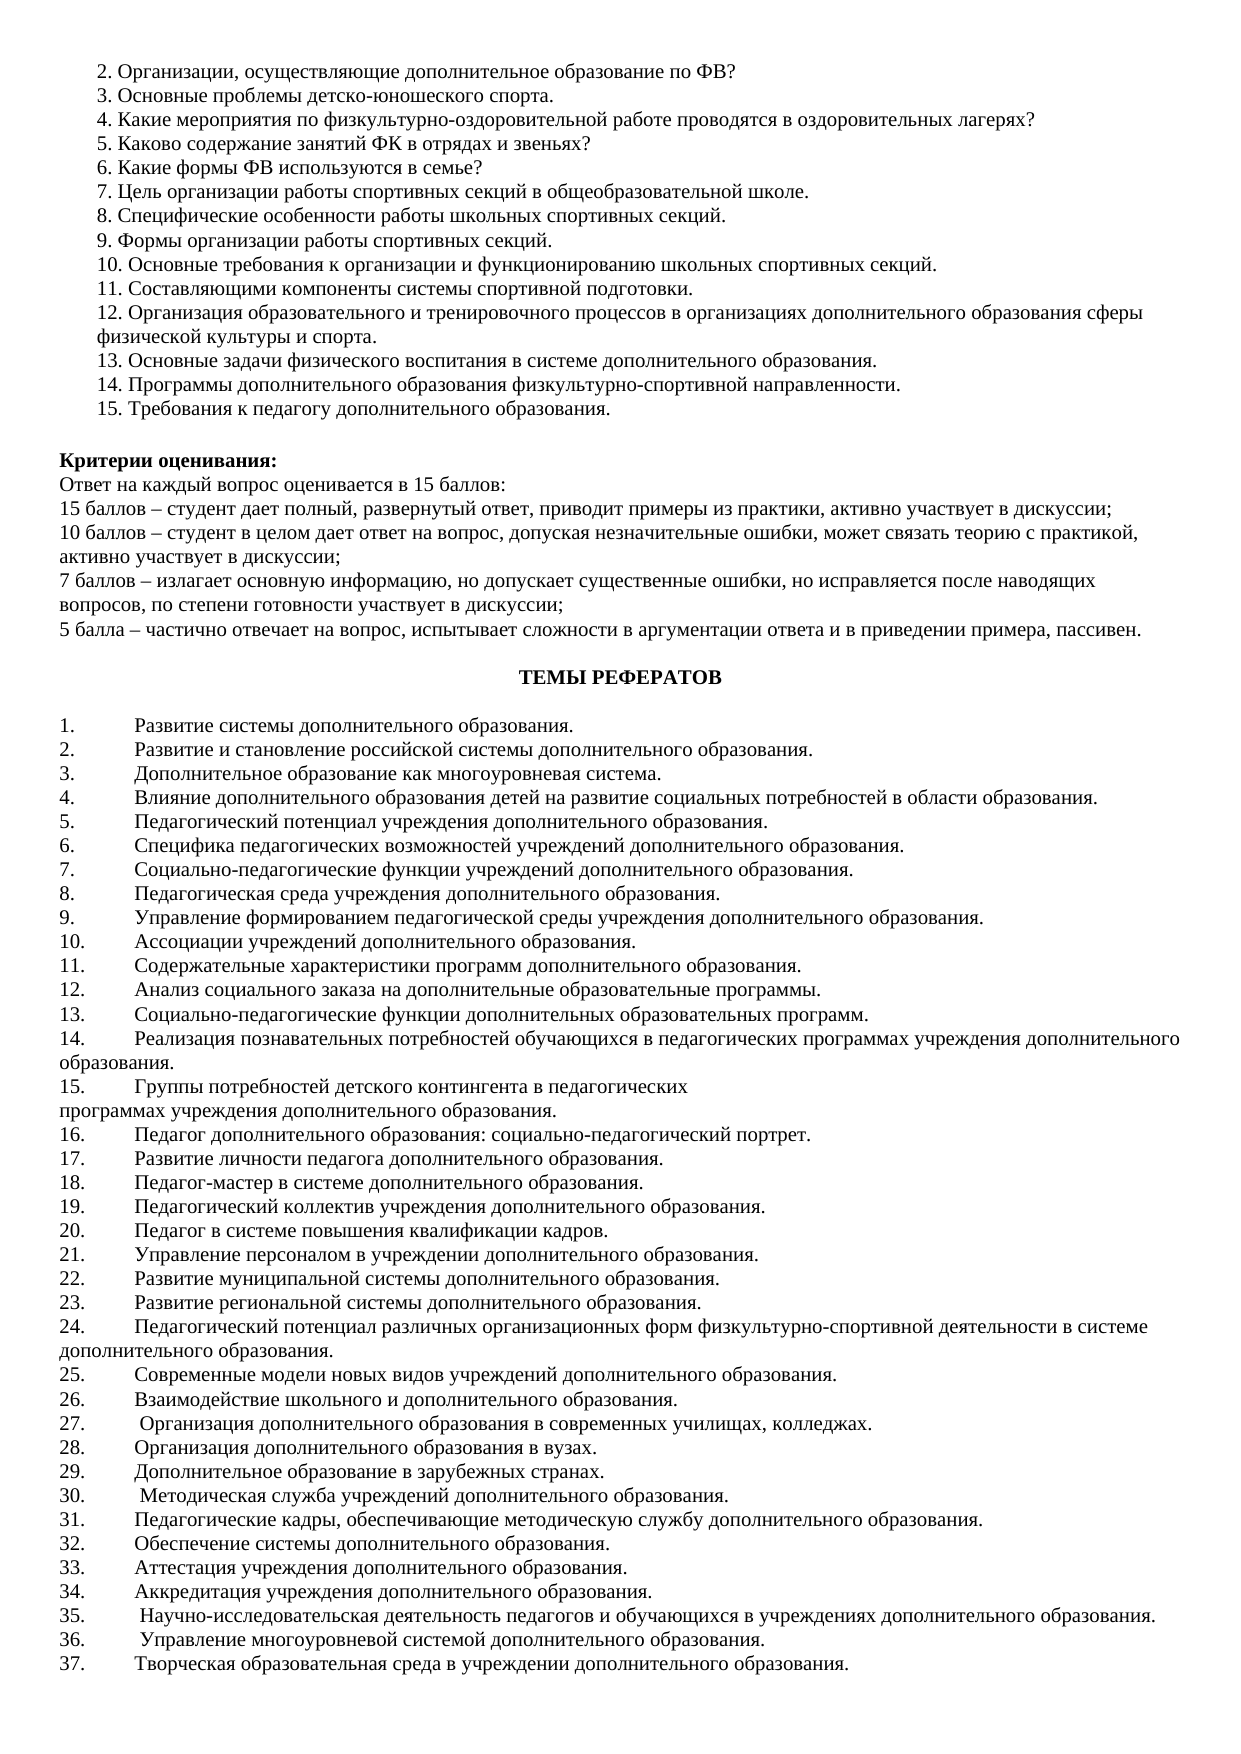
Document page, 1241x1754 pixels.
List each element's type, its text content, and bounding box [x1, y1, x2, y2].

list 4. Какие мероприятия по физкультурно-оздоровительной работе проводятся в оздоровительных лагерях? [97, 107, 1181, 131]
text 11. Содержательные характеристики программ дополнительного образования. [59, 953, 1181, 977]
text 29. Дополнительное образование в зарубежных странах. [59, 1459, 1181, 1483]
text 28. Организация дополнительного образования в вузах. [59, 1434, 1181, 1459]
text 32. Обеспечение системы дополнительного образования. [59, 1531, 1181, 1555]
text 13. Социально-педагогические функции дополнительных образовательных программ. [59, 1001, 1181, 1026]
text 8. Педагогическая среда учреждения дополнительного образования. [59, 881, 1181, 905]
text 5 балла – частично отвечает на вопрос, испытывает сложности в аргументации ответа и в приведении примера, пассивен. [59, 616, 1181, 641]
text 17. Развитие личности педагога дополнительного образования. [59, 1146, 1181, 1170]
text 12. Анализ социального заказа на дополнительные образовательные программы. [59, 977, 1181, 1001]
text 15. Группы потребностей детского контингента в педагогических [59, 1074, 1181, 1098]
text 4. Влияние дополнительного образования детей на развитие социальных потребностей в области образования. [59, 785, 1181, 809]
text 21. Управление персоналом в учреждении дополнительного образования. [59, 1242, 1181, 1266]
list 6. Какие формы ФВ используются в семье? [97, 155, 1181, 179]
text ТЕМЫ РЕФЕРАТОВ [59, 664, 1181, 689]
text 3. Дополнительное образование как многоуровневая система. [59, 761, 1181, 785]
list 15. Требования к педагогу дополнительного образования. [97, 396, 1181, 448]
text 7. Социально-педагогические функции учреждений дополнительного образования. [59, 857, 1181, 881]
text 7 баллов – излагает основную информацию, но допускает существенные ошибки, но исправляется после наводящих вопросов, по степени готовности участвует в дискуссии; [59, 568, 1181, 616]
text 9. Управление формированием педагогической среды учреждения дополнительного образования. [59, 905, 1181, 929]
text 34. Аккредитация учреждения дополнительного образования. [59, 1579, 1181, 1603]
text 19. Педагогический коллектив учреждения дополнительного образования. [59, 1194, 1181, 1218]
list 7. Цель организации работы спортивных секций в общеобразовательной школе. [97, 179, 1181, 203]
list 13. Основные задачи физического воспитания в системе дополнительного образования. [97, 348, 1181, 372]
list 10. Основные требования к организации и функционированию школьных спортивных секций. [97, 252, 1181, 276]
text 22. Развитие муниципальной системы дополнительного образования. [59, 1266, 1181, 1290]
text 20. Педагог в системе повышения квалификации кадров. [59, 1218, 1181, 1242]
text 16. Педагог дополнительного образования: социально-педагогический портрет. [59, 1122, 1181, 1146]
text 25. Современные модели новых видов учреждений дополнительного образования. [59, 1362, 1181, 1386]
list 8. Специфические особенности работы школьных спортивных секций. [97, 203, 1181, 227]
text 26. Взаимодействие школьного и дополнительного образования. [59, 1386, 1181, 1411]
text программах учреждения дополнительного образования. [59, 1098, 1181, 1122]
text 1. Развитие системы дополнительного образования. [59, 713, 1181, 737]
text 2. Развитие и становление российской системы дополнительного образования. [59, 737, 1181, 761]
list 5. Каково содержание занятий ФК в отрядах и звеньях? [97, 131, 1181, 155]
list 14. Программы дополнительного образования физкультурно-спортивной направленности. [97, 372, 1181, 396]
text 35. Научно-исследовательская деятельность педагогов и обучающихся в учреждениях дополнительного образования. [59, 1603, 1181, 1627]
text 10 баллов – студент в целом дает ответ на вопрос, допуская незначительные ошибки, может связать теорию с практикой, активно участвует в дискуссии; [59, 520, 1181, 568]
text 23. Развитие региональной системы дополнительного образования. [59, 1290, 1181, 1314]
text Ответ на каждый вопрос оценивается в 15 баллов: [59, 472, 1181, 496]
text 18. Педагог-мастер в системе дополнительного образования. [59, 1170, 1181, 1194]
text 27. Организация дополнительного образования в современных училищах, колледжах. [59, 1411, 1181, 1434]
text 33. Аттестация учреждения дополнительного образования. [59, 1555, 1181, 1579]
text 10. Ассоциации учреждений дополнительного образования. [59, 929, 1181, 953]
list 2. Организации, осуществляющие дополнительное образование по ФВ? [97, 59, 1181, 83]
text 14. Реализация познавательных потребностей обучающихся в педагогических программах учреждения дополнительного образования. [59, 1026, 1181, 1074]
list 11. Составляющими компоненты системы спортивной подготовки. [97, 276, 1181, 300]
text 36. Управление многоуровневой системой дополнительного образования. [59, 1627, 1181, 1651]
list 9. Формы организации работы спортивных секций. [97, 227, 1181, 252]
text 24. Педагогический потенциал различных организационных форм физкультурно-спортивной деятельности в системе дополнительного образования. [59, 1314, 1181, 1362]
text 30. Методическая служба учреждений дополнительного образования. [59, 1483, 1181, 1507]
list 3. Основные проблемы детско-юношеского спорта. [97, 83, 1181, 107]
text 31. Педагогические кадры, обеспечивающие методическую службу дополнительного образования. [59, 1507, 1181, 1531]
text Критерии оценивания: [59, 448, 1181, 472]
text 5. Педагогический потенциал учреждения дополнительного образования. [59, 809, 1181, 833]
text 6. Специфика педагогических возможностей учреждений дополнительного образования. [59, 833, 1181, 857]
text 15 баллов – студент дает полный, развернутый ответ, приводит примеры из практики, активно участвует в дискуссии; [59, 496, 1181, 520]
text 37. Творческая образовательная среда в учреждении дополнительного образования. [59, 1651, 1181, 1675]
list 12. Организация образовательного и тренировочного процессов в организациях дополнительного образования сферы физической культуры и спорта. [97, 300, 1181, 348]
